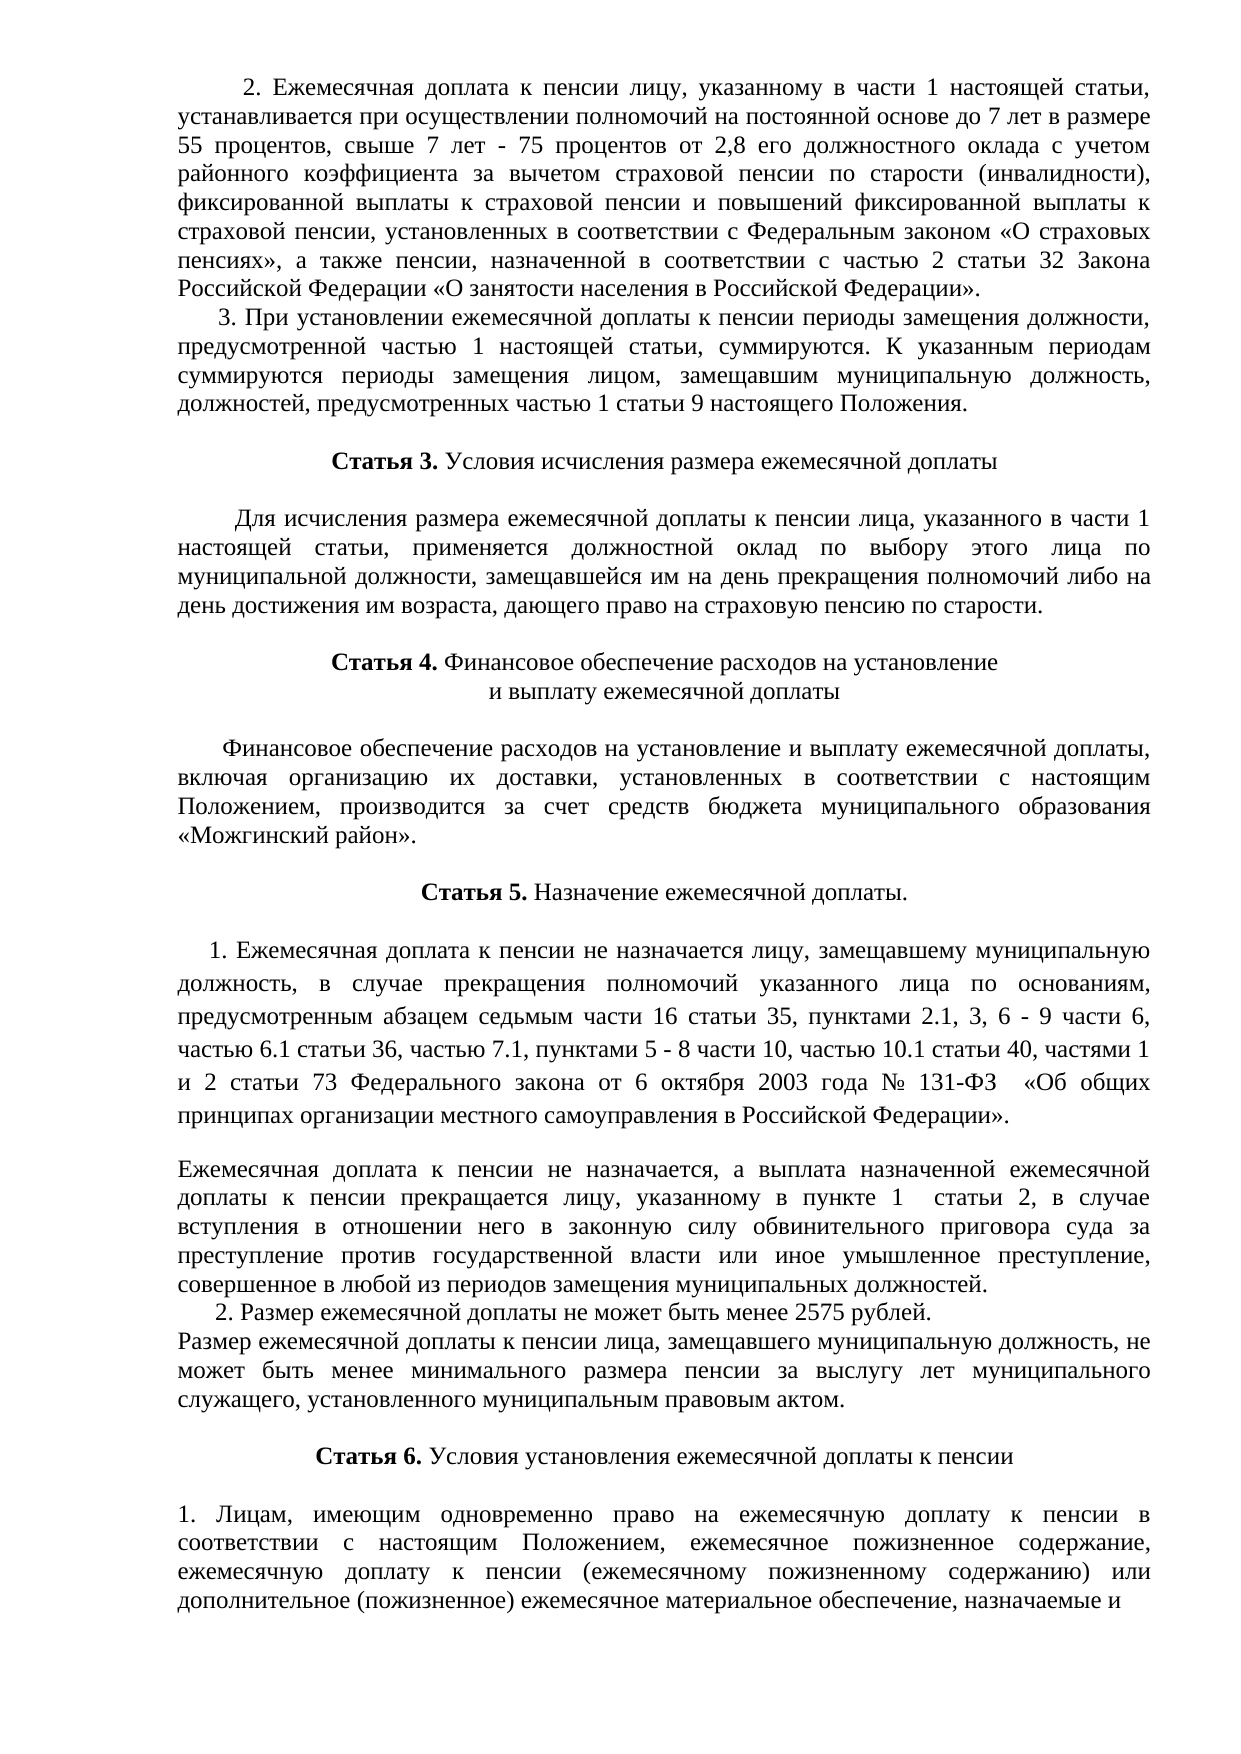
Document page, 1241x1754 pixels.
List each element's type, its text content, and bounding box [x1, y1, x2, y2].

text и выплату ежемесячной доплаты [177, 676, 1152, 705]
text Статья 4. Финансовое обеспечение расходов на установление [177, 647, 1152, 676]
text 2. Размер ежемесячной доплаты не может быть менее 2575 рублей. [177, 1297, 1152, 1326]
text Статья 6. Условия установления ежемесячной доплаты к пенсии [177, 1441, 1152, 1470]
text 1. Ежемесячная доплата к пенсии не назначается лицу, замещавшему муниципальную должность, в случае прекращения полномочий указанного лица по основаниям, предусмотренным абзацем седьмым части 16 статьи 35, пунктами 2.1, 3, 6 - 9 части 6, частью 6.1 статьи 36, частью 7.1, пунктами 5 - 8 части 10, частью 10.1 статьи 40, частями 1 и 2 статьи 73 Федерального закона от 6 октября 2003 года № 131-ФЗ «Об общих принципах организации местного самоуправления в Российской Федерации». [177, 935, 1152, 1129]
text Ежемесячная доплата к пенсии не назначается, а выплата назначенной ежемесячной доплаты к пенсии прекращается лицу, указанному в пункте 1 статьи 2, в случае вступления в отношении него в законную силу обвинительного приговора суда за преступление против государственной власти или иное умышленное преступление, совершенное в любой из периодов замещения муниципальных должностей. [177, 1154, 1152, 1297]
text 2. Ежемесячная доплата к пенсии лицу, указанному в части 1 настоящей статьи, устанавливается при осуществлении полномочий на постоянной основе до 7 лет в размере 55 процентов, свыше 7 лет - 75 процентов от 2,8 его должностного оклада с учетом районного коэффициента за вычетом страховой пенсии по старости (инвалидности), фиксированной выплаты к страховой пенсии и повышений фиксированной выплаты к страховой пенсии, установленных в соответствии с Федеральным законом «О страховых пенсиях», а также пенсии, назначенной в соответствии с частью 2 статьи 32 Закона Российской Федерации «О занятости населения в Российской Федерации». [177, 72, 1152, 302]
text 3. При установлении ежемесячной доплаты к пенсии периоды замещения должности, предусмотренной частью 1 настоящей статьи, суммируются. К указанным периодам суммируются периоды замещения лицом, замещавшим муниципальную должность, должностей, предусмотренных частью 1 статьи 9 настоящего Положения. [177, 302, 1152, 417]
text 1. Лицам, имеющим одновременно право на ежемесячную доплату к пенсии в соответствии с настоящим Положением, ежемесячное пожизненное содержание, ежемесячную доплату к пенсии (ежемесячному пожизненному содержанию) или дополнительное (пожизненное) ежемесячное материальное обеспечение, назначаемые и [177, 1499, 1152, 1614]
text Для исчисления размера ежемесячной доплаты к пенсии лица, указанного в части 1 настоящей статьи, применяется должностной оклад по выбору этого лица по муниципальной должности, замещавшейся им на день прекращения полномочий либо на день достижения им возраста, дающего право на страховую пенсию по старости. [177, 503, 1152, 618]
text Статья 5. Назначение ежемесячной доплаты. [177, 877, 1152, 906]
text Размер ежемесячной доплаты к пенсии лица, замещавшего муниципальную должность, не может быть менее минимального размера пенсии за выслугу лет муниципального служащего, установленного муниципальным правовым актом. [177, 1326, 1152, 1412]
text Статья 3. Условия исчисления размера ежемесячной доплаты [177, 446, 1152, 475]
text Финансовое обеспечение расходов на установление и выплату ежемесячной доплаты, включая организацию их доставки, установленных в соответствии с настоящим Положением, производится за счет средств бюджета муниципального образования «Можгинский район». [177, 733, 1152, 848]
